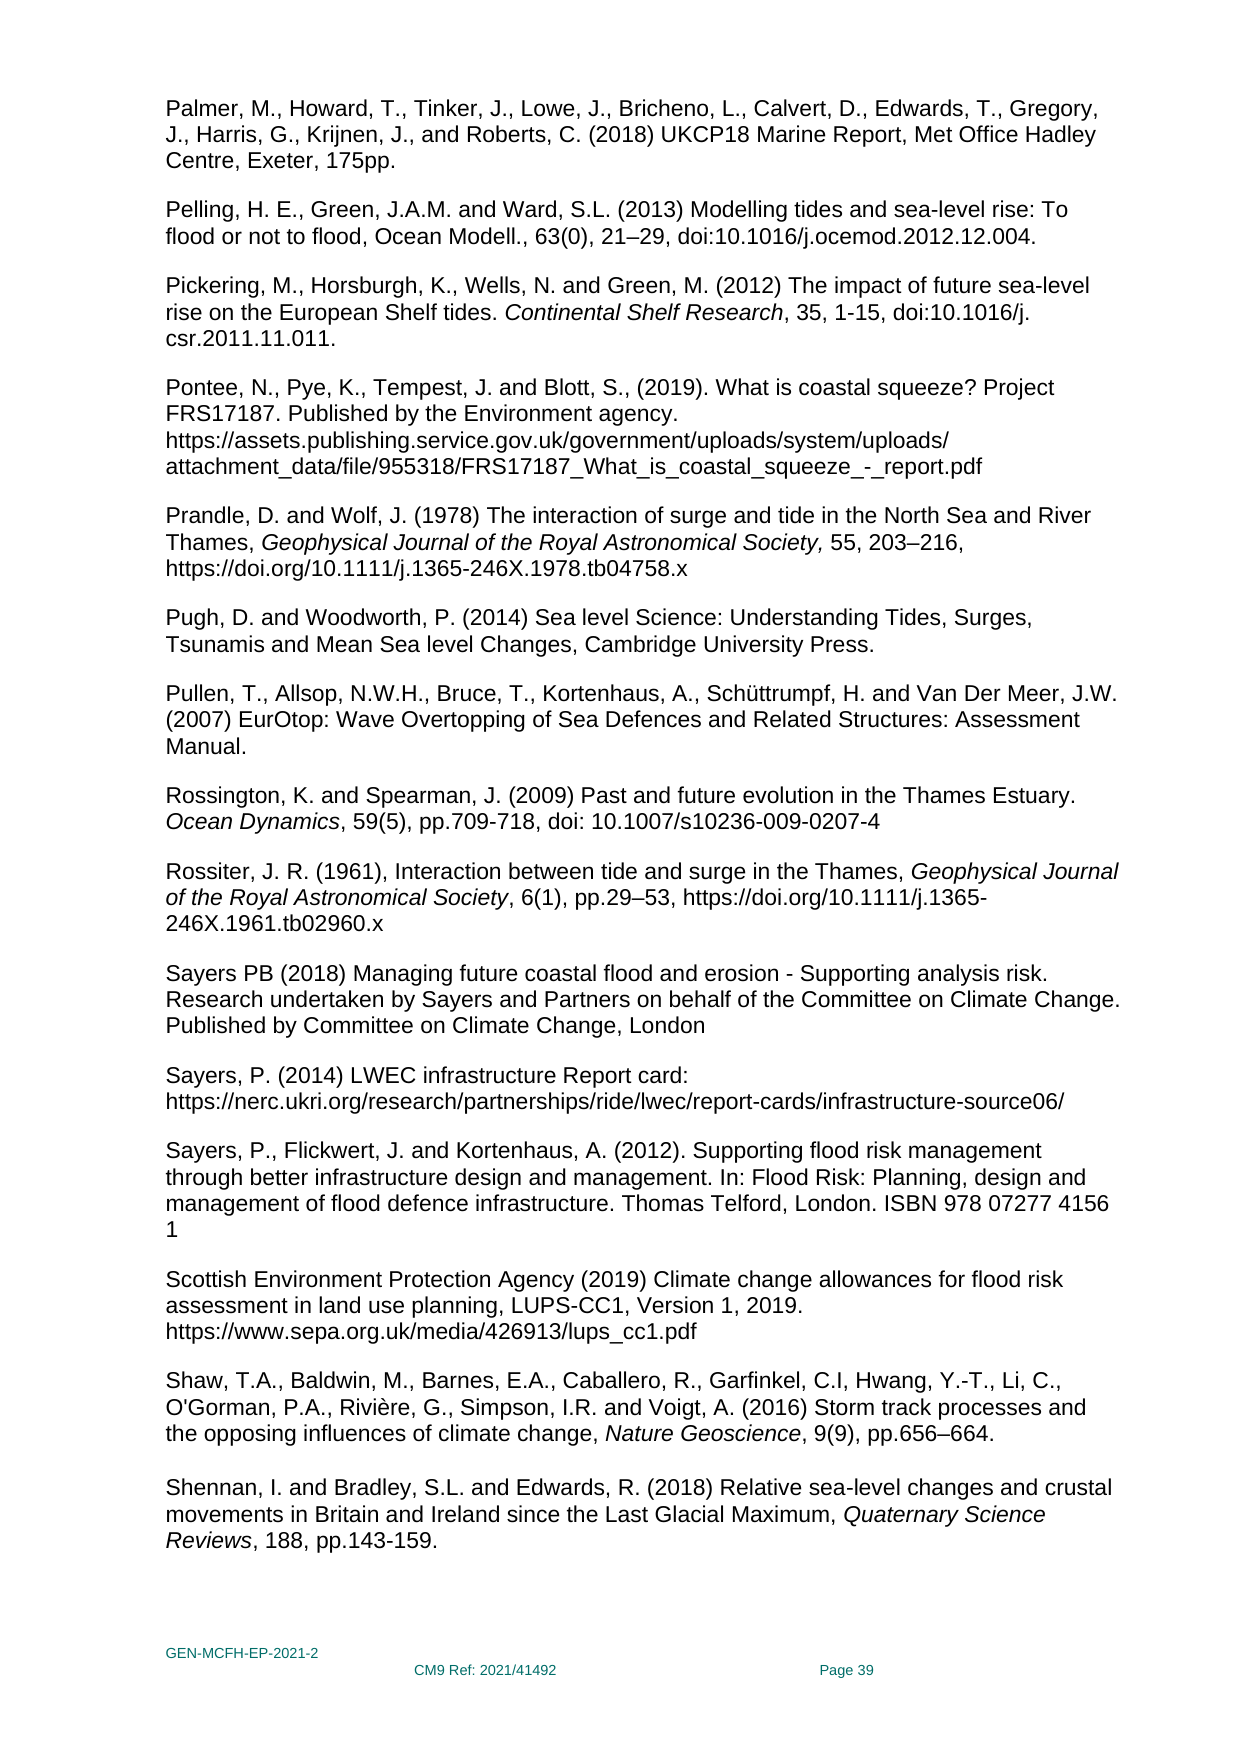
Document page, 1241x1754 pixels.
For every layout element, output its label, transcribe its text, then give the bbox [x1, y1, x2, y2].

list Palmer, M., Howard, T., Tinker, J., Lowe, J., Bricheno, L., Calvert, D., Edwards, T., Gregory, J., Harris, G., Krijnen, J., and Roberts, C. (2018) UKCP18 Marine Report, Met Office Hadley Centre, Exeter, 175pp. [165, 94, 1122, 173]
list Scottish Environment Protection Agency (2019) Climate change allowances for flood risk assessment in land use planning, LUPS-CC1, Version 1, 2019. https://www.sepa.org.uk/media/426913/lups_cc1.pdf [165, 1266, 1122, 1344]
list Rossington, K. and Spearman, J. (2009) Past and future evolution in the Thames Estuary. Ocean Dynamics, 59(5), pp.709-718, doi: 10.1007/s10236-009-0207-4 [165, 782, 1122, 835]
list Sayers PB (2018) Managing future coastal flood and erosion - Supporting analysis risk. Research undertaken by Sayers and Partners on behalf of the Committee on Climate Change. Published by Committee on Climate Change, London [165, 959, 1122, 1039]
list Pontee, N., Pye, K., Tempest, J. and Blott, S., (2019). What is coastal squeeze? Project FRS17187. Published by the Environment agency. https://assets.publishing.service.gov.uk/government/uploads/system/uploads/attachment_data/file/955318/FRS17187_What_is_coastal_squeeze_-_report.pdf [165, 374, 1122, 479]
list Rossiter, J. R. (1961), Interaction between tide and surge in the Thames, Geophysical Journal of the Royal Astronomical Society, 6(1), pp.29–53, https://doi.org/10.1111/j.1365-246X.1961.tb02960.x [165, 858, 1122, 937]
list Sayers, P. (2014) LWEC infrastructure Report card: https://nerc.ukri.org/research/partnerships/ride/lwec/report-cards/infrastructure-source06/ [165, 1062, 1122, 1114]
list Pullen, T., Allsop, N.W.H., Bruce, T., Kortenhaus, A., Schüttrumpf, H. and Van Der Meer, J.W. (2007) EurOtop: Wave Overtopping of Sea Defences and Related Structures: Assessment Manual. [165, 680, 1122, 759]
list Pelling, H. E., Green, J.A.M. and Ward, S.L. (2013) Modelling tides and sea-level rise: To flood or not to flood, Ocean Modell., 63(0), 21–29, doi:10.1016/j.ocemod.2012.12.004. [165, 196, 1122, 249]
text Shaw, T.A., Baldwin, M., Barnes, E.A., Caballero, R., Garfinkel, C.I, Hwang, Y.-T., Li, C., O'Gorman, P.A., Rivière, G., Simpson, I.R. and Voigt, A. (2016) Storm track processes and the opposing influences of climate change, Nature Geoscience, 9(9), pp.656–664. [165, 1367, 1122, 1447]
text Shennan, I. and Bradley, S.L. and Edwards, R. (2018) Relative sea‐level changes and crustal movements in Britain and Ireland since the Last Glacial Maximum, Quaternary Science Reviews, 188, pp.143-159. [165, 1473, 1122, 1553]
list Pickering, M., Horsburgh, K., Wells, N. and Green, M. (2012) The impact of future sea-level rise on the European Shelf tides. Continental Shelf Research, 35, 1-15, doi:10.1016/j. csr.2011.11.011. [165, 272, 1122, 351]
list Sayers, P., Flickwert, J. and Kortenhaus, A. (2012). Supporting flood risk management through better infrastructure design and management. In: Flood Risk: Planning, design and management of flood defence infrastructure. Thomas Telford, London. ISBN 978 07277 4156 1 [165, 1137, 1122, 1243]
list Prandle, D. and Wolf, J. (1978) The interaction of surge and tide in the North Sea and River Thames, Geophysical Journal of the Royal Astronomical Society, 55, 203–216, https://doi.org/10.1111/j.1365-246X.1978.tb04758.x [165, 502, 1122, 581]
list Pugh, D. and Woodworth, P. (2014) Sea level Science: Understanding Tides, Surges, Tsunamis and Mean Sea level Changes, Cambridge University Press. [165, 604, 1122, 657]
